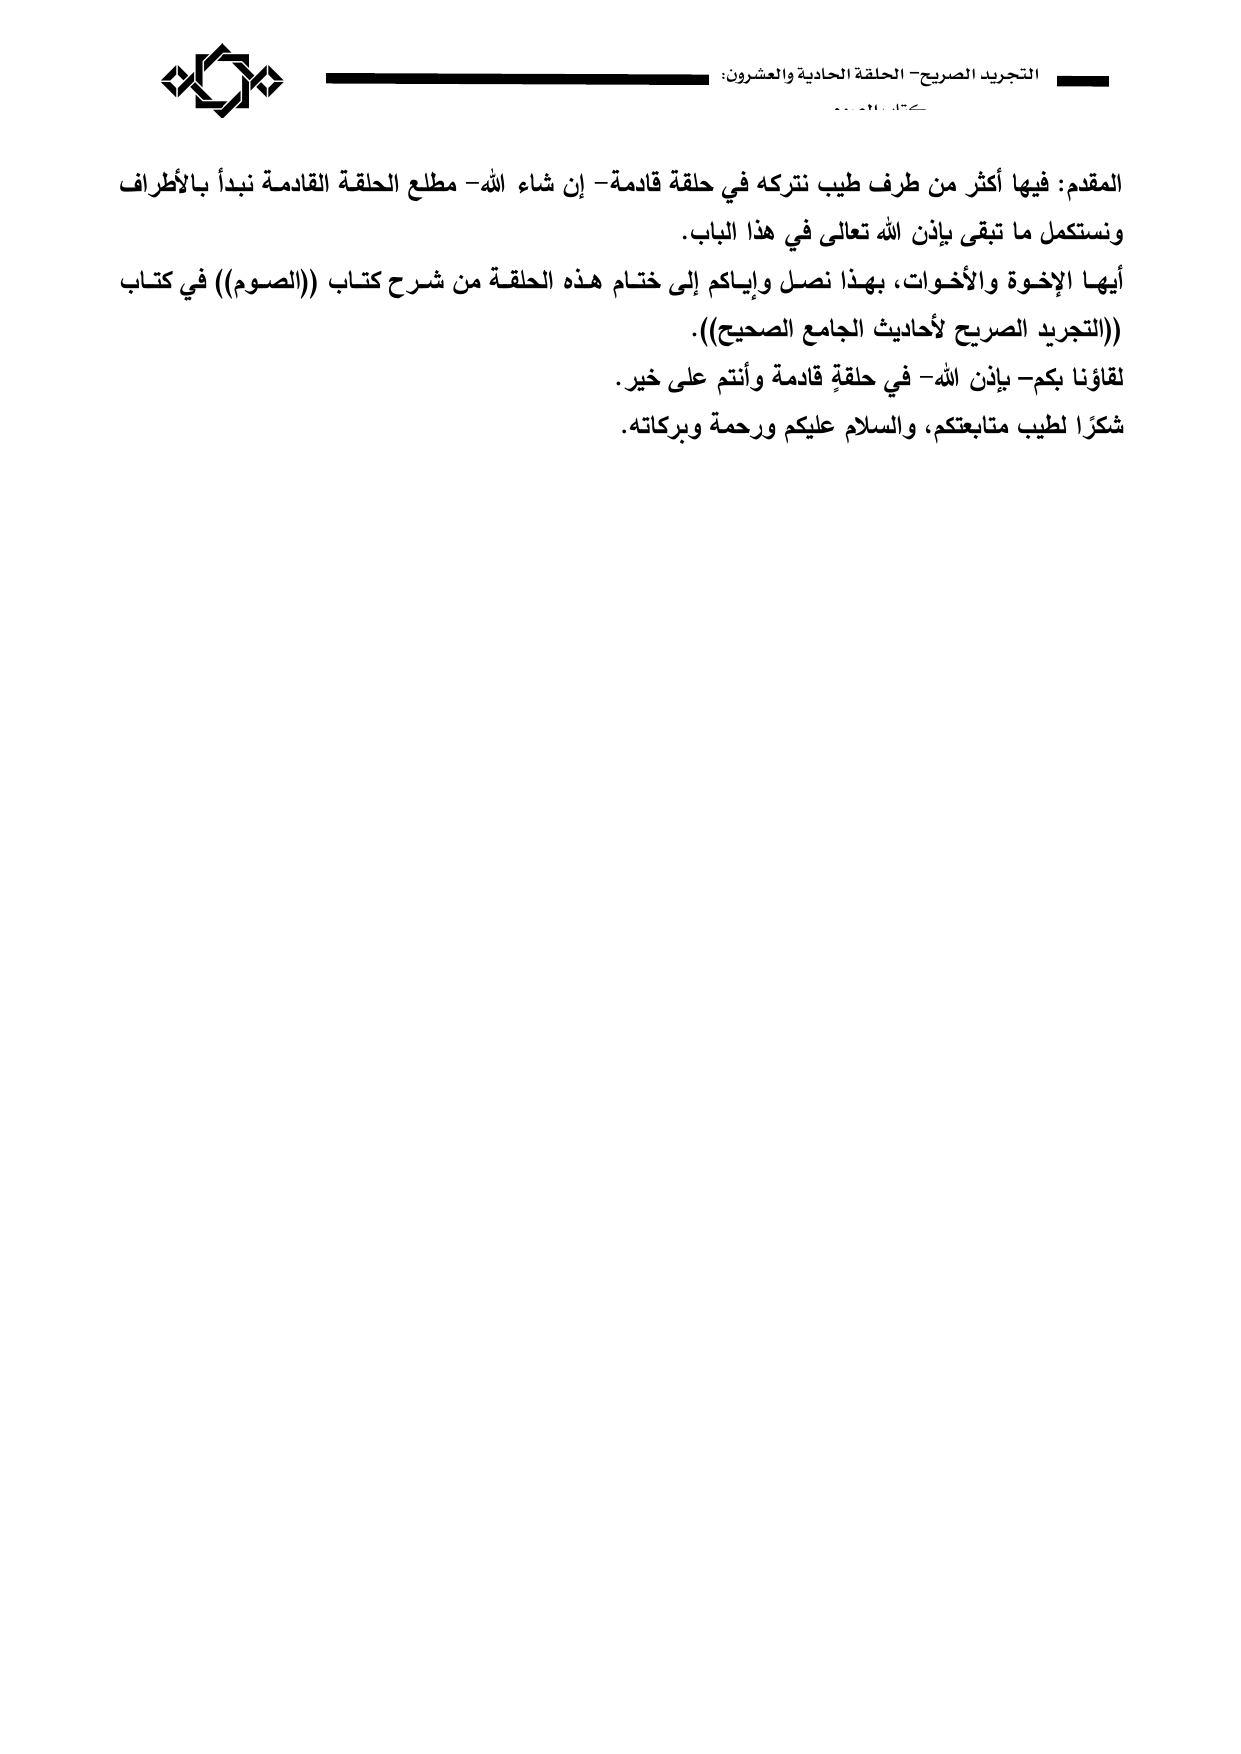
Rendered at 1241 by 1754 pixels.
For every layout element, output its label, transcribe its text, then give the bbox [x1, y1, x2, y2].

text المقدم: فيها أكثر من طرف طيب نتركه في حلقة قادمة- إن شاء الله- مطلع الحلقة القادمة نبدأ بالأطراف ونستكمل ما تبقى بإذن الله تعالى في هذا الباب. [118, 159, 1122, 256]
text لقاؤنا بكم– بإذن الله- في حلقةٍ قادمة وأنتم على خير. [118, 353, 1122, 401]
text شكرًا لطيب متابعتكم، والسلام عليكم ورحمة وبركاته. [118, 401, 1122, 450]
text أيها الإخوة والأخوات، بهذا نصل وإياكم إلى ختام هذه الحلقة من شرح كتاب ((الصوم)) في كتاب ((التجريد الصريح لأحاديث الجامع الصحيح)). [118, 256, 1122, 353]
